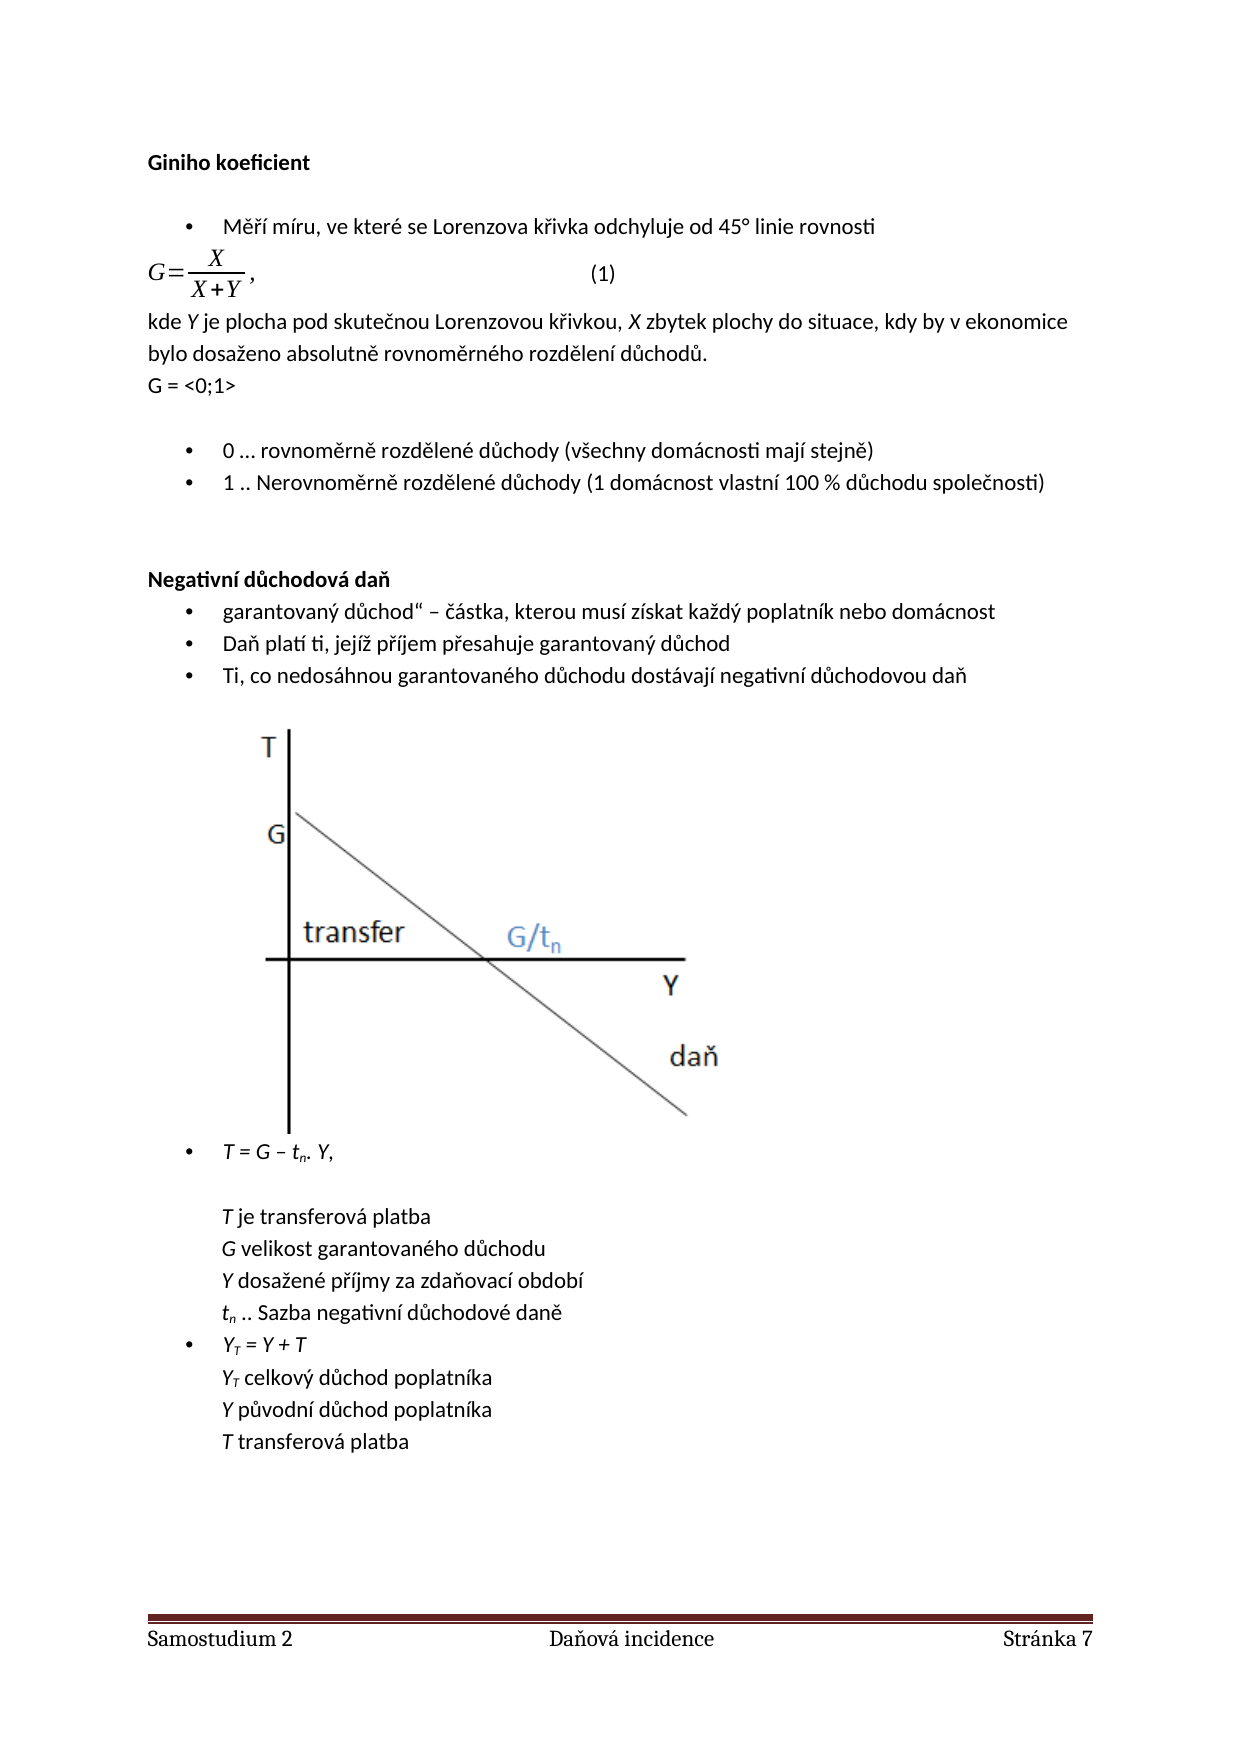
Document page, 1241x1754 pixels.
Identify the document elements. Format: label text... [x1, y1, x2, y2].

picture [222, 725, 973, 1134]
text YT celkový důchod poplatníka [148, 1363, 1093, 1391]
list garantovaný důchod“ – částka, kterou musí získat každý poplatník nebo domácnost [185, 597, 1093, 625]
list Daň platí ti, jejíž příjem přesahuje garantovaný důchod [185, 629, 1093, 657]
text kde Y je plocha pod skutečnou Lorenzovou křivkou, X zbytek plochy do situace, kdy by v ekonomice bylo dosaženo absolutně rovnoměrného rozdělení důchodů. [148, 307, 1093, 367]
text G velikost garantovaného důchodu [148, 1234, 1093, 1262]
list Ti, co nedosáhnou garantovaného důchodu dostávají negativní důchodovou daň [185, 661, 1093, 689]
text T je transferová platba [148, 1202, 1093, 1230]
text Y původní důchod poplatníka [148, 1395, 1093, 1423]
list Měří míru, ve které se Lorenzova křivka odchyluje od 45° linie rovnosti [185, 212, 1093, 240]
text Giniho koeficient [148, 148, 1093, 176]
text T transferová platba [148, 1427, 1093, 1455]
list 0 … rovnoměrně rozdělené důchody (všechny domácnosti mají stejně) [185, 436, 1093, 464]
text G = <0;1> [148, 372, 1093, 400]
text Negativní důchodová daň [148, 565, 1093, 593]
text (1) [148, 244, 1093, 303]
list YT = Y + T [185, 1331, 1093, 1358]
list T = G – tn. Y, [185, 1137, 1093, 1165]
text Y dosažené příjmy za zdaňovací období [148, 1266, 1093, 1294]
text tn .. Sazba negativní důchodové daně [148, 1298, 1093, 1326]
list 1 .. Nerovnoměrně rozdělené důchody (1 domácnost vlastní 100 % důchodu společnosti) [185, 468, 1093, 496]
